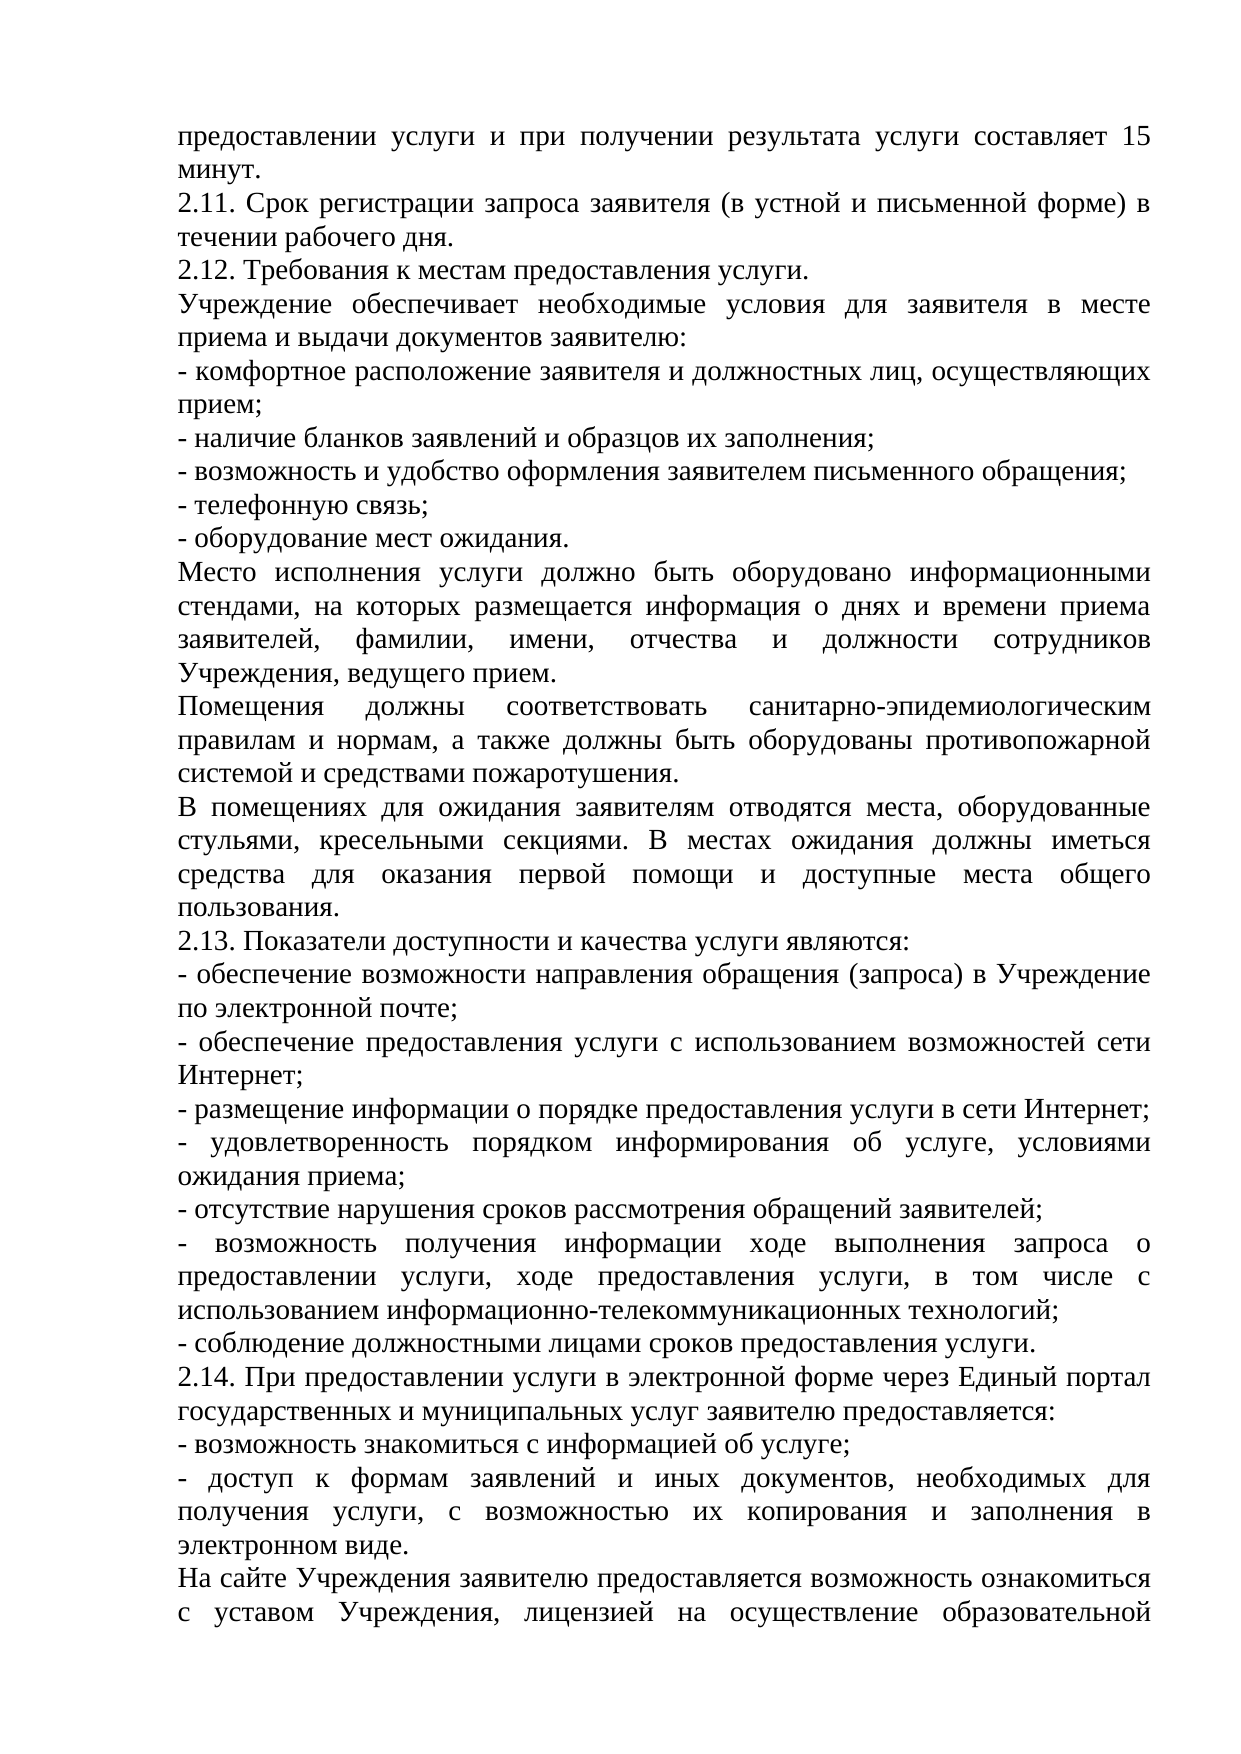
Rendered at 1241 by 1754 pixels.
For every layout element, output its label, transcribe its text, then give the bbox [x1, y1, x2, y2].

text - телефонную связь; [177, 487, 1152, 521]
text Помещения должны соответствовать санитарно-эпидемиологическим правилам и нормам, а также должны быть оборудованы противопожарной системой и средствами пожаротушения. [177, 688, 1152, 789]
text - возможность знакомиться с информацией об услуге; [177, 1426, 1152, 1460]
text Место исполнения услуги должно быть оборудовано информационными стендами, на которых размещается информация о днях и времени приема заявителей, фамилии, имени, отчества и должности сотрудников Учреждения, ведущего прием. [177, 554, 1152, 688]
text - возможность получения информации ходе выполнения запроса о предоставлении услуги, ходе предоставления услуги, в том числе с использованием информационно-телекоммуникационных технологий; [177, 1225, 1152, 1326]
text 2.13. Показатели доступности и качества услуги являются: [177, 923, 1152, 957]
text - возможность и удобство оформления заявителем письменного обращения; [177, 453, 1152, 487]
text 2.12. Требования к местам предоставления услуги. [177, 252, 1152, 286]
text - удовлетворенность порядком информирования об услуге, условиями ожидания приема; [177, 1124, 1152, 1191]
text 2.14. При предоставлении услуги в электронной форме через Единый портал государственных и муниципальных услуг заявителю предоставляется: [177, 1359, 1152, 1426]
text - размещение информации о порядке предоставления услуги в сети Интернет; [177, 1091, 1152, 1124]
text - соблюдение должностными лицами сроков предоставления услуги. [177, 1326, 1152, 1359]
text В помещениях для ожидания заявителям отводятся места, оборудованные стульями, кресельными секциями. В местах ожидания должны иметься средства для оказания первой помощи и доступные места общего пользования. [177, 789, 1152, 923]
text - комфортное расположение заявителя и должностных лиц, осуществляющих прием; [177, 353, 1152, 420]
text - отсутствие нарушения сроков рассмотрения обращений заявителей; [177, 1191, 1152, 1225]
text - обеспечение возможности направления обращения (запроса) в Учреждение по электронной почте; [177, 957, 1152, 1024]
text Учреждение обеспечивает необходимые условия для заявителя в месте приема и выдачи документов заявителю: [177, 286, 1152, 353]
text 2.11. Срок регистрации запроса заявителя (в устной и письменной форме) в течении рабочего дня. [177, 185, 1152, 252]
text - оборудование мест ожидания. [177, 521, 1152, 554]
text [177, 1560, 1152, 1627]
text - обеспечение предоставления услуги с использованием возможностей сети Интернет; [177, 1024, 1152, 1091]
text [177, 118, 1152, 185]
text - наличие бланков заявлений и образцов их заполнения; [177, 420, 1152, 453]
text - доступ к формам заявлений и иных документов, необходимых для получения услуги, с возможностью их копирования и заполнения в электронном виде. [177, 1460, 1152, 1560]
